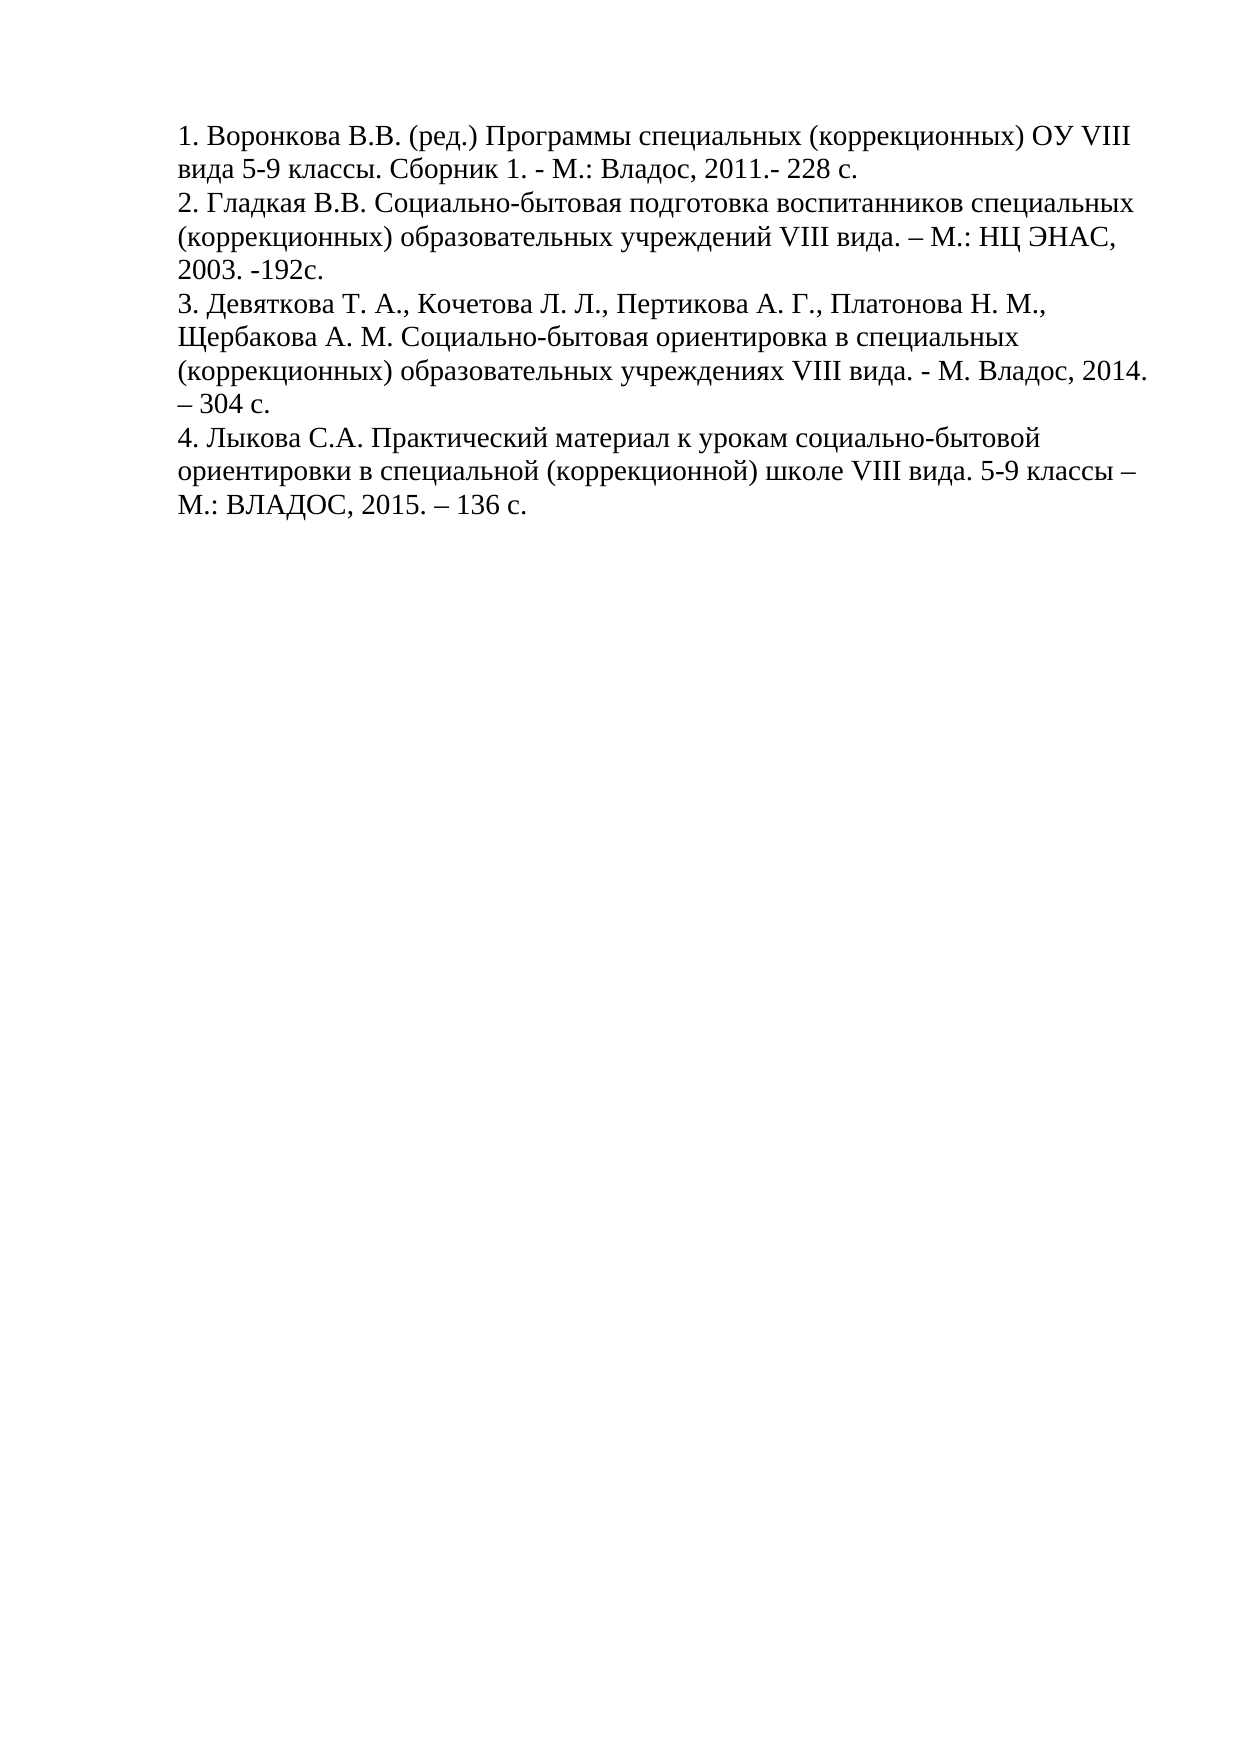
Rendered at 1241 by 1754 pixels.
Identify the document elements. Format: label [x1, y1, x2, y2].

text [177, 118, 1152, 521]
